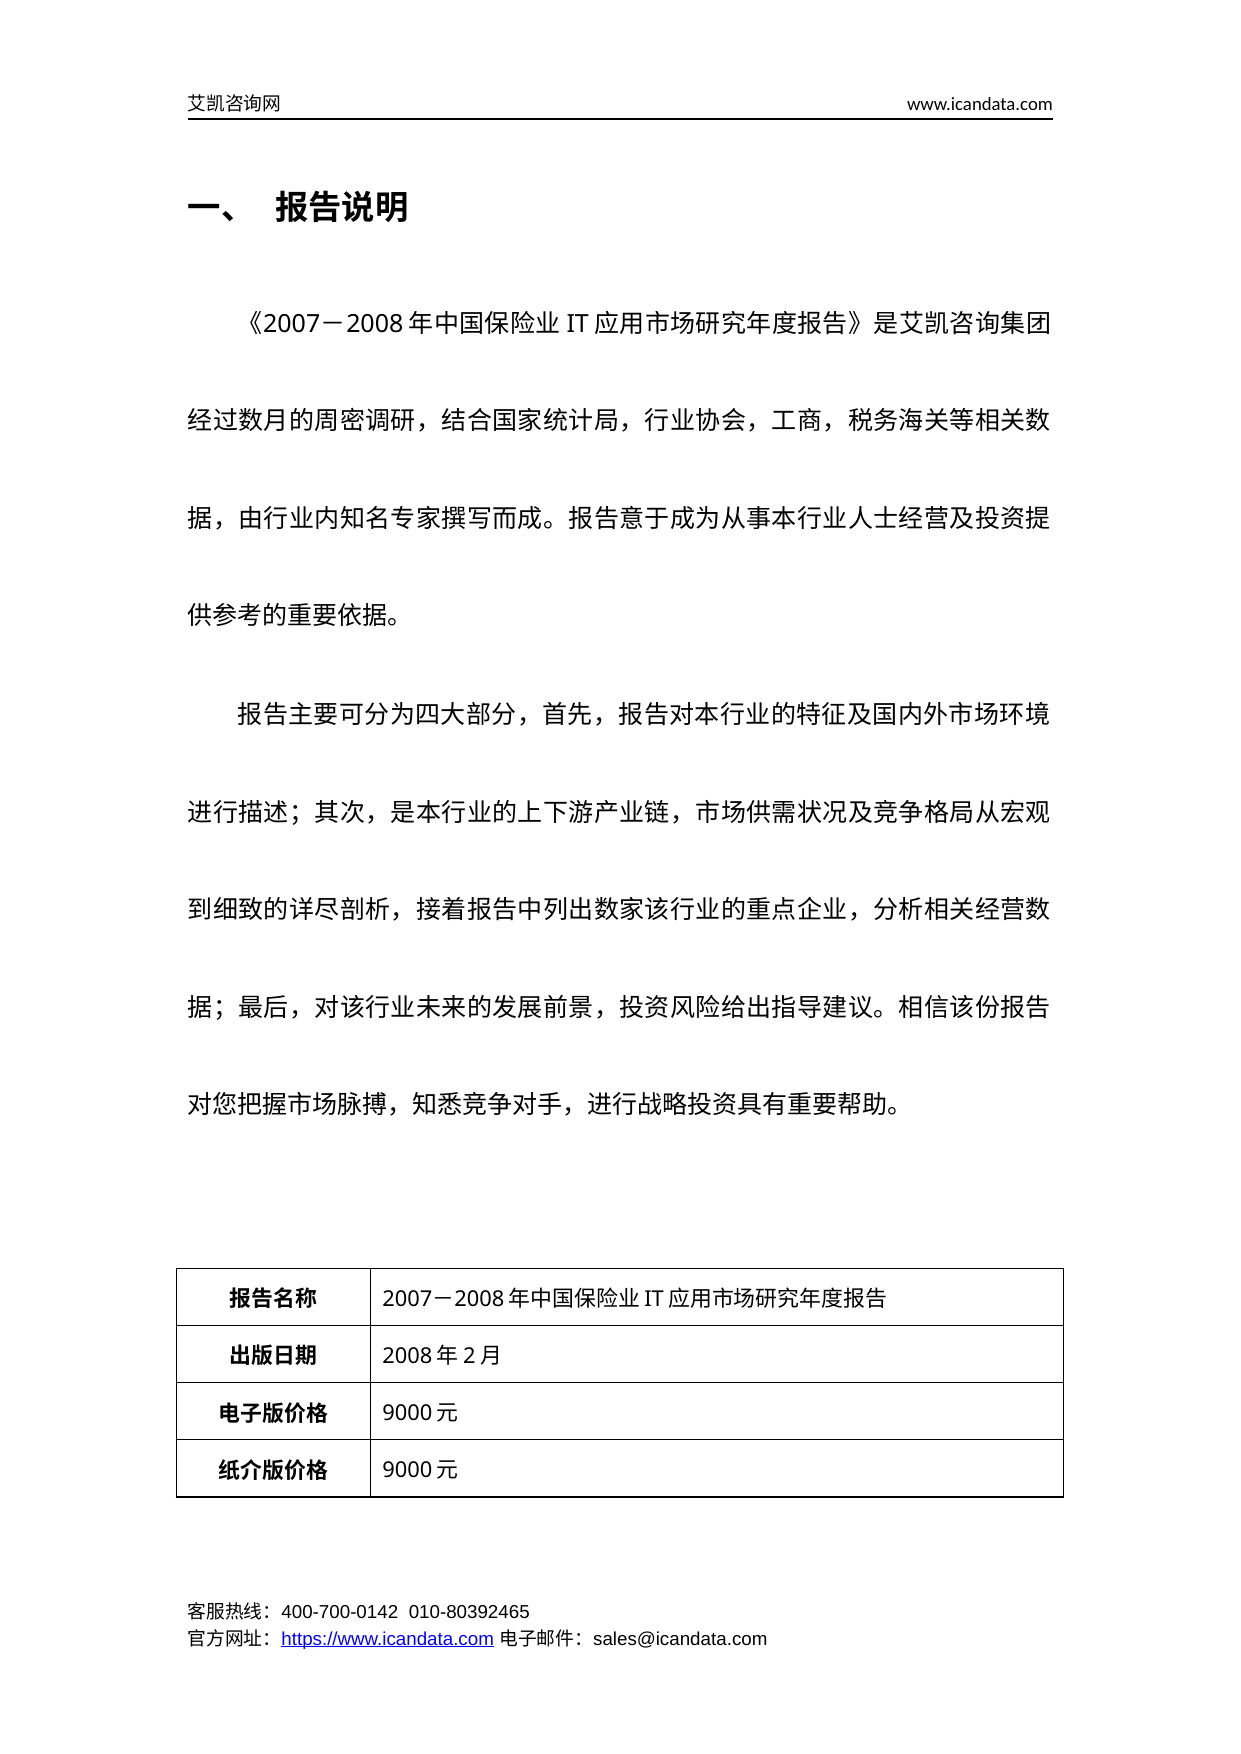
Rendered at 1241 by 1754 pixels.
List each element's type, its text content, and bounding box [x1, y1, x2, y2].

table_header 报告名称 [177, 1269, 370, 1325]
text 报告主要可分为四大部分，首先，报告对本行业的特征及国内外市场环境进行描述；其次，是本行业的上下游产业链，市场供需状况及竞争格局从宏观到细致的详尽剖析，接着报告中列出数家该行业的重点企业，分析相关经营数据；最后，对该行业未来的发展前景，投资风险给出指导建议。相信该份报告对您把握市场脉搏，知悉竞争对手，进行战略投资具有重要帮助。 [187, 681, 1053, 1136]
table_cell 电子版价格 [177, 1383, 370, 1439]
table_cell 纸介版价格 [177, 1440, 370, 1496]
subtitle 报告说明 [187, 172, 1053, 237]
table_cell 9000元 [371, 1440, 1063, 1496]
table_cell 2008年2月 [371, 1326, 1063, 1382]
table_cell 出版日期 [177, 1326, 370, 1382]
text 《2007－2008年中国保险业IT应用市场研究年度报告》是艾凯咨询集团经过数月的周密调研，结合国家统计局，行业协会，工商，税务海关等相关数据，由行业内知名专家撰写而成。报告意于成为从事本行业人士经营及投资提供参考的重要依据。 [187, 289, 1053, 646]
table_cell 9000元 [371, 1383, 1063, 1439]
table_header 2007－2008年中国保险业IT应用市场研究年度报告 [371, 1269, 1063, 1325]
